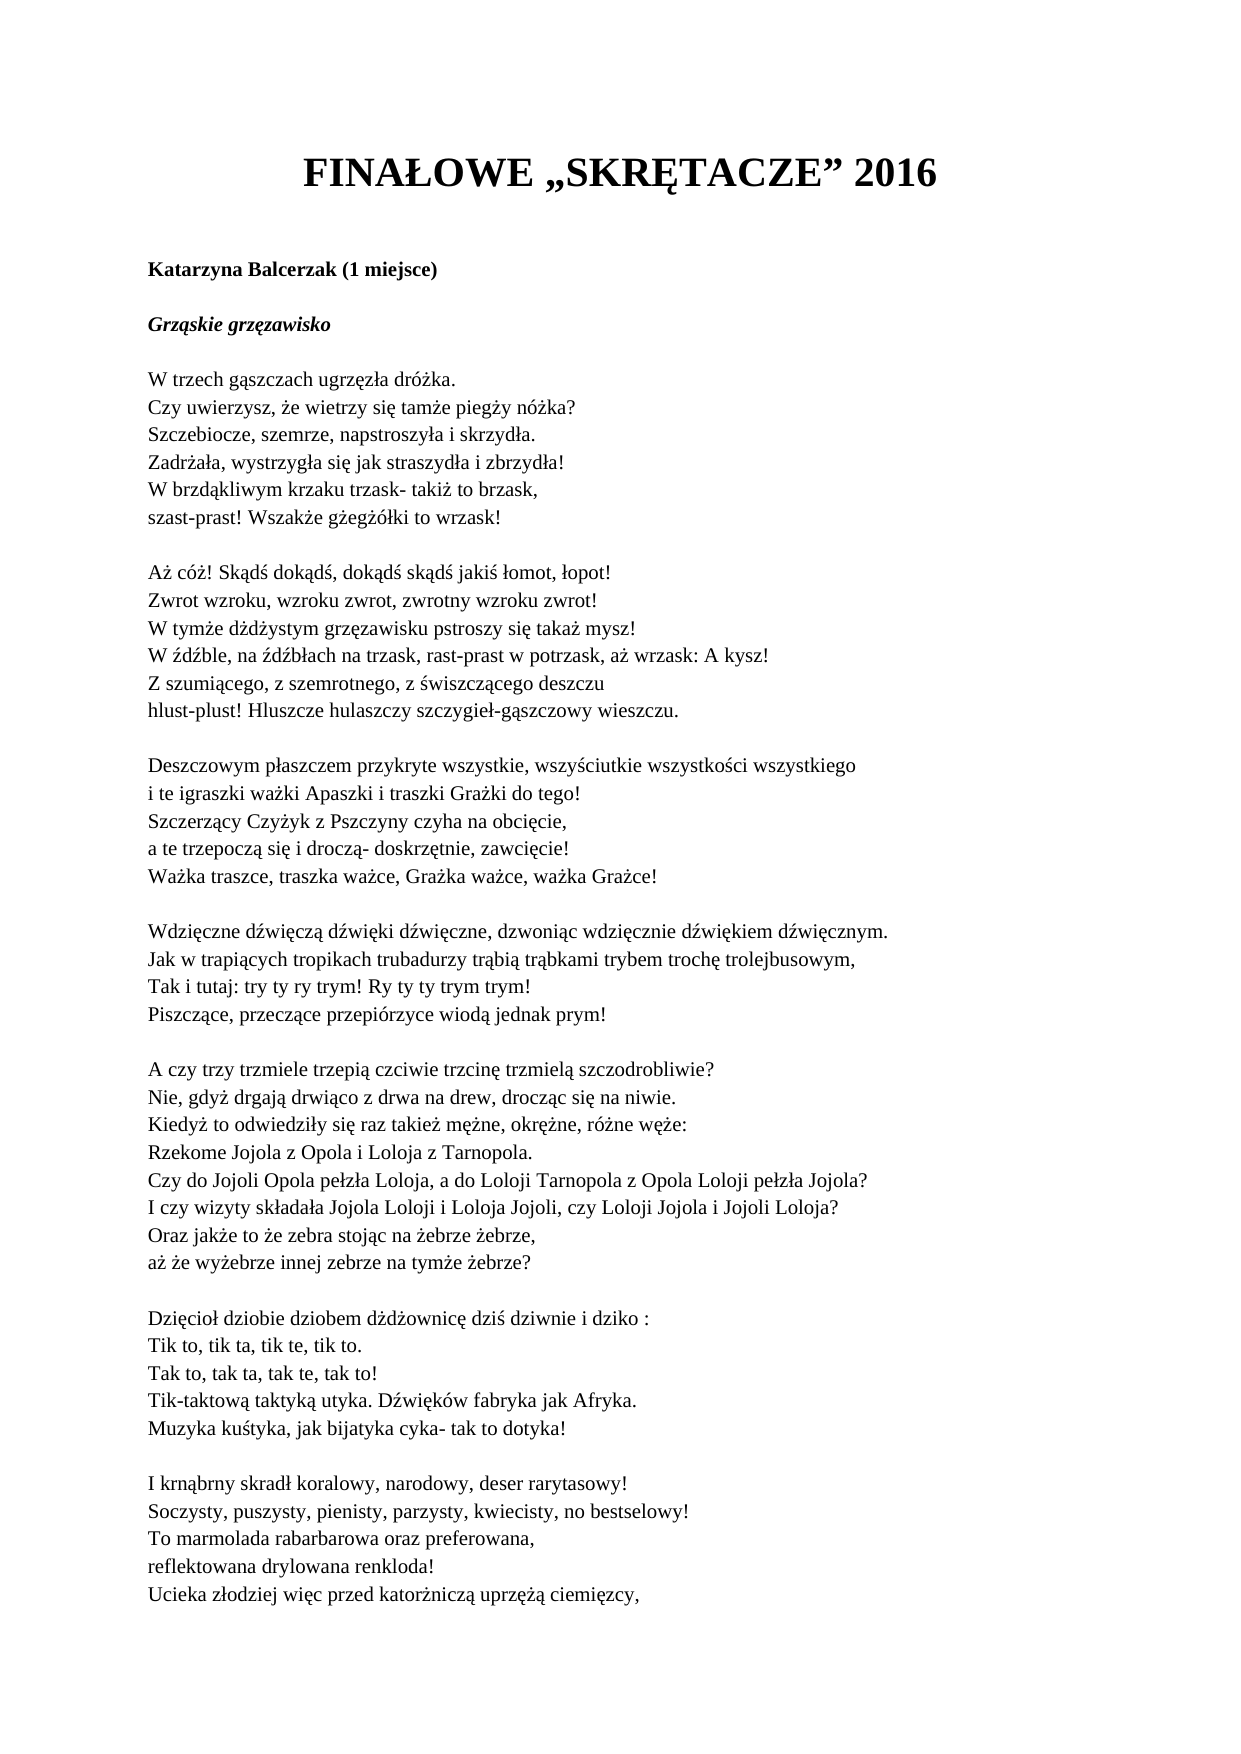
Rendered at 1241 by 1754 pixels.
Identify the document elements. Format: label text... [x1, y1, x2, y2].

text Czy uwierzysz, że wietrzy się tamże piegży nóżka? [148, 394, 1093, 419]
text Szczerzący Czyżyk z Pszczyny czyha na obcięcie, [148, 809, 1093, 833]
text Czy do Jojoli Opola pełzła Loloja, a do Loloji Tarnopola z Opola Loloji pełzła Jojola? [148, 1167, 1093, 1192]
text Tik to, tik ta, tik te, tik to. [148, 1333, 1093, 1357]
text Nie, gdyż drgają drwiąco z drwa na drew, drocząc się na niwie. [148, 1085, 1093, 1109]
text Piszczące, przeczące przepiórzyce wiodą jednak prym! [148, 1002, 1093, 1026]
text To marmolada rabarbarowa oraz preferowana, [148, 1526, 1093, 1550]
text Deszczowym płaszczem przykryte wszystkie, wszyściutkie wszystkości wszystkiego [148, 753, 1093, 777]
text Z szumiącego, z szemrotnego, z świszczącego deszczu [148, 671, 1093, 695]
text Szczebiocze, szemrze, napstroszyła i skrzydła. [148, 422, 1093, 446]
text Rzekome Jojola z Opola i Loloja z Tarnopola. [148, 1140, 1093, 1164]
text Tik-taktową taktyką utyka. Dźwięków fabryka jak Afryka. [148, 1388, 1093, 1412]
text szast-prast! Wszakże gżegżółki to wrzask! [148, 505, 1093, 529]
text a te trzepoczą się i droczą- doskrzętnie, zawcięcie! [148, 836, 1093, 860]
text Katarzyna Balcerzak (1 miejsce) [148, 257, 1093, 281]
text Ważka traszce, traszka ważce, Grażka ważce, ważka Grażce! [148, 864, 1093, 888]
text Wdzięczne dźwięczą dźwięki dźwięczne, dzwoniąc wdzięcznie dźwiękiem dźwięcznym. [148, 919, 1093, 943]
text Kiedyż to odwiedziły się raz takież mężne, okrężne, różne węże: [148, 1112, 1093, 1136]
text W tymże dżdżystym grzęzawisku pstroszy się takaż mysz! [148, 615, 1093, 639]
text W brzdąkliwym krzaku trzask- takiż to brzask, [148, 477, 1093, 501]
text Tak to, tak ta, tak te, tak to! [148, 1361, 1093, 1385]
text Jak w trapiących tropikach trubadurzy trąbią trąbkami trybem trochę trolejbusowym, [148, 947, 1093, 971]
text FINAŁOWE „SKRĘTACZE” 2016 [148, 148, 1093, 196]
text Ucieka złodziej więc przed katorżniczą uprzężą ciemięzcy, [148, 1582, 1093, 1606]
text Soczysty, puszysty, pienisty, parzysty, kwiecisty, no bestselowy! [148, 1499, 1093, 1523]
text Zwrot wzroku, wzroku zwrot, zwrotny wzroku zwrot! [148, 588, 1093, 612]
text i te igraszki ważki Apaszki i traszki Grażki do tego! [148, 781, 1093, 805]
text W źdźble, na źdźbłach na trzask, rast-prast w potrzask, aż wrzask: A kysz! [148, 643, 1093, 667]
text reflektowana drylowana renkloda! [148, 1554, 1093, 1578]
text I krnąbrny skradł koralowy, narodowy, deser rarytasowy! [148, 1471, 1093, 1495]
text aż że wyżebrze innej zebrze na tymże żebrze? [148, 1250, 1093, 1274]
text Oraz jakże to że zebra stojąc na żebrze żebrze, [148, 1223, 1093, 1247]
text Zadrżała, wystrzygła się jak straszydła i zbrzydła! [148, 450, 1093, 474]
text hlust-plust! Hluszcze hulaszczy szczygieł-gąszczowy wieszczu. [148, 698, 1093, 722]
text Grząskie grzęzawisko [148, 312, 1093, 336]
text Muzyka kuśtyka, jak bijatyka cyka- tak to dotyka! [148, 1416, 1093, 1440]
text Tak i tutaj: try ty ry trym! Ry ty ty trym trym! [148, 974, 1093, 998]
text Dzięcioł dziobie dziobem dżdżownicę dziś dziwnie i dziko : [148, 1306, 1093, 1329]
text A czy trzy trzmiele trzepią czciwie trzcinę trzmielą szczodrobliwie? [148, 1057, 1093, 1081]
text I czy wizyty składała Jojola Loloji i Loloja Jojoli, czy Loloji Jojola i Jojoli Loloja? [148, 1195, 1093, 1219]
text Aż cóż! Skądś dokądś, dokądś skądś jakiś łomot, łopot! [148, 560, 1093, 584]
text W trzech gąszczach ugrzęzła dróżka. [148, 367, 1093, 391]
